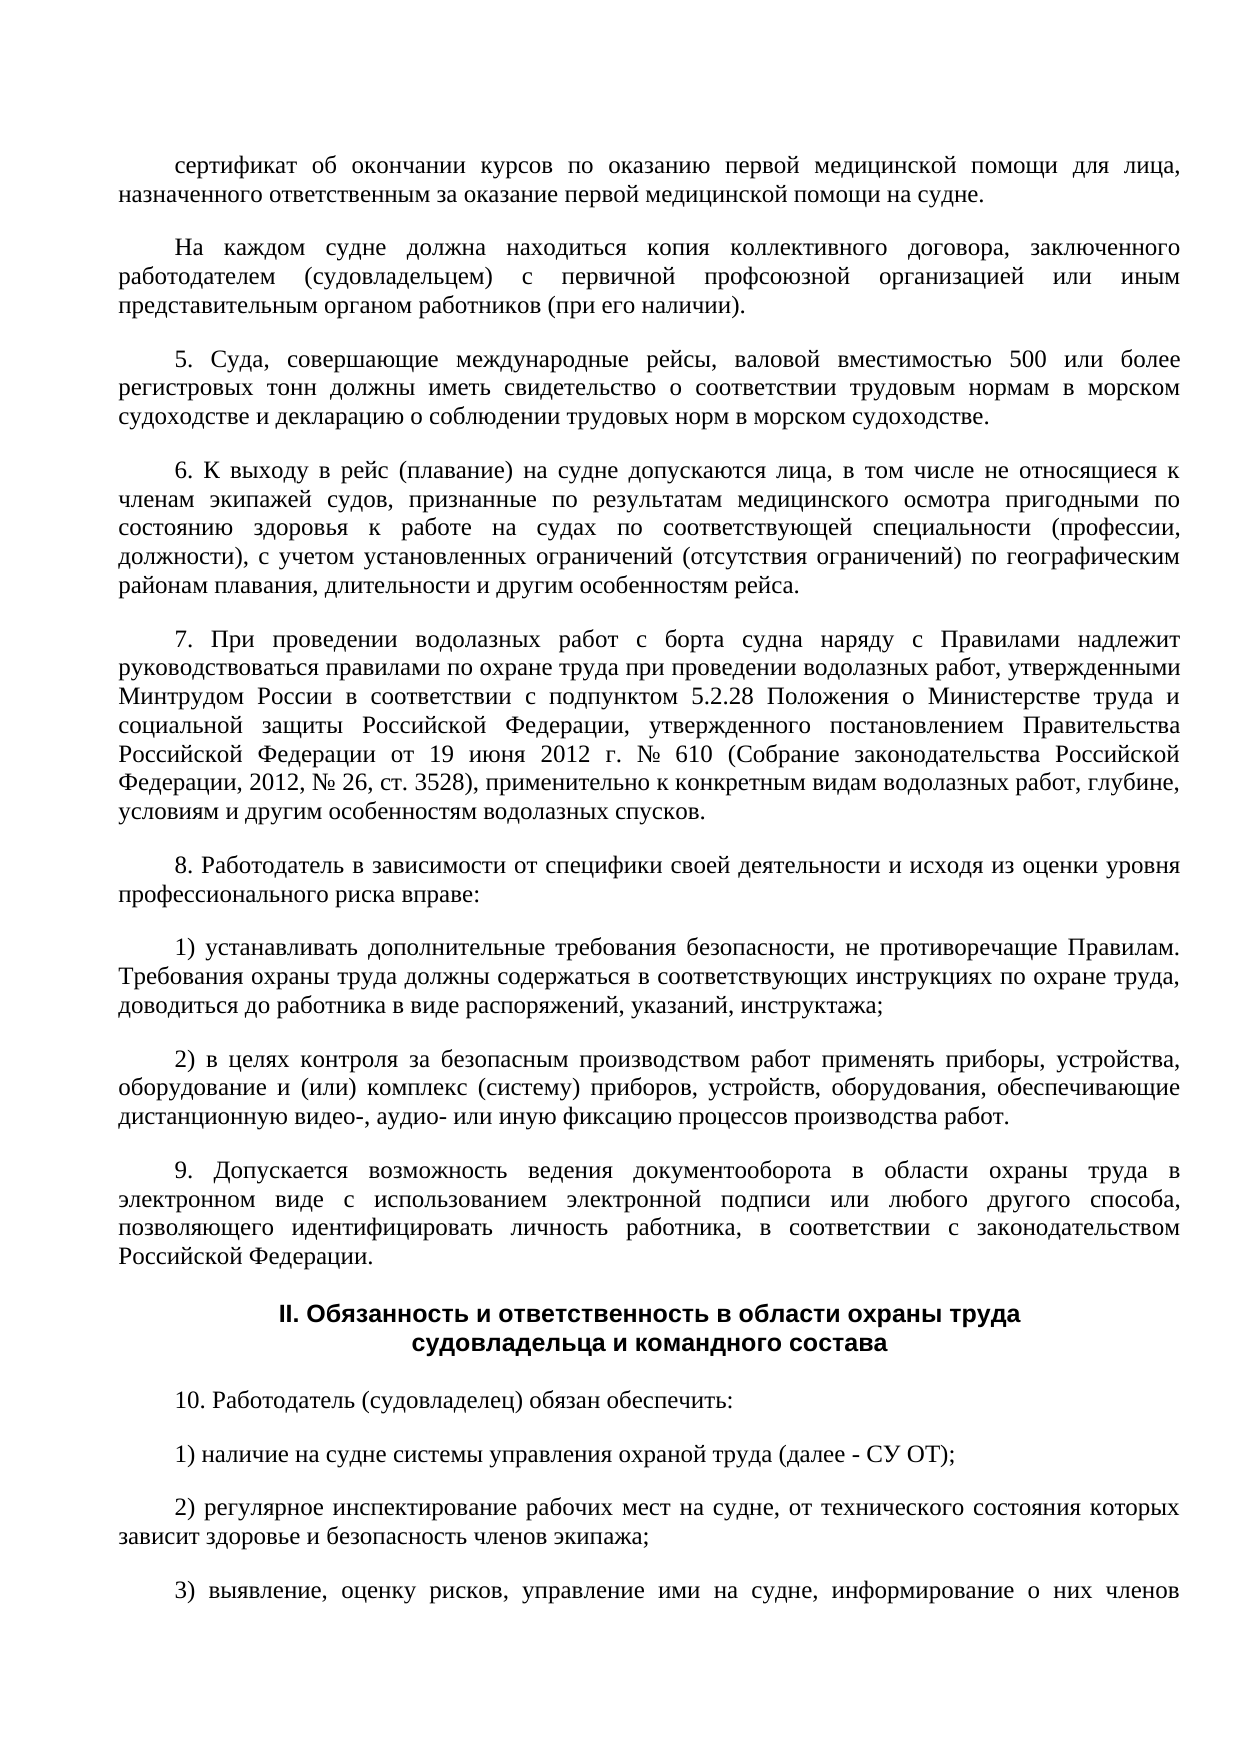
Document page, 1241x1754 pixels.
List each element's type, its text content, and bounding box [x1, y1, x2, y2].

text На каждом судне должна находиться копия коллективного договора, заключенного работодателем (судовладельцем) с первичной профсоюзной организацией или иным представительным органом работников (при его наличии). [118, 232, 1181, 319]
text 7. При проведении водолазных работ с борта судна наряду с Правилами надлежит руководствоваться правилами по охране труда при проведении водолазных работ, утвержденными Минтрудом России в соответствии с подпунктом 5.2.28 Положения о Министерстве труда и социальной защиты Российской Федерации, утвержденного постановлением Правительства Российской Федерации от 19 июня 2012 г. № 610 (Собрание законодательства Российской Федерации, 2012, № 26, ст. 3528), применительно к конкретным видам водолазных работ, глубине, условиям и другим особенностям водолазных спусков. [118, 624, 1181, 825]
text 10. Работодатель (судовладелец) обязан обеспечить: [118, 1385, 1181, 1414]
text 6. К выходу в рейс (плавание) на судне допускаются лица, в том числе не относящиеся к членам экипажей судов, признанные по результатам медицинского осмотра пригодными по состоянию здоровья к работе на судах по соответствующей специальности (профессии, должности), с учетом установленных ограничений (отсутствия ограничений) по географическим районам плавания, длительности и другим особенностям рейса. [118, 455, 1181, 599]
text сертификат об окончании курсов по оказанию первой медицинской помощи для лица, назначенного ответственным за оказание первой медицинской помощи на судне. [118, 150, 1181, 207]
text 1) наличие на судне системы управления охраной труда (далее - СУ ОТ); [118, 1439, 1181, 1467]
text 8. Работодатель в зависимости от специфики своей деятельности и исходя из оценки уровня профессионального риска вправе: [118, 850, 1181, 907]
text 9. Допускается возможность ведения документооборота в области охраны труда в электронном виде с использованием электронной подписи или любого другого способа, позволяющего идентифицировать личность работника, в соответствии с законодательством Российской Федерации. [118, 1155, 1181, 1270]
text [118, 1575, 1181, 1604]
title судовладельца и командного состава [118, 1327, 1181, 1356]
text 1) устанавливать дополнительные требования безопасности, не противоречащие Правилам. Требования охраны труда должны содержаться в соответствующих инструкциях по охране труда, доводиться до работника в виде распоряжений, указаний, инструктажа; [118, 932, 1181, 1019]
text 2) регулярное инспектирование рабочих мест на судне, от технического состояния которых зависит здоровье и безопасность членов экипажа; [118, 1492, 1181, 1550]
text 5. Суда, совершающие международные рейсы, валовой вместимостью 500 или более регистровых тонн должны иметь свидетельство о соответствии трудовым нормам в морском судоходстве и декларацию о соблюдении трудовых норм в морском судоходстве. [118, 344, 1181, 430]
title II. Обязанность и ответственность в области охраны труда [118, 1299, 1181, 1327]
text 2) в целях контроля за безопасным производством работ применять приборы, устройства, оборудование и (или) комплекс (систему) приборов, устройств, оборудования, обеспечивающие дистанционную видео-, аудио- или иную фиксацию процессов производства работ. [118, 1044, 1181, 1130]
